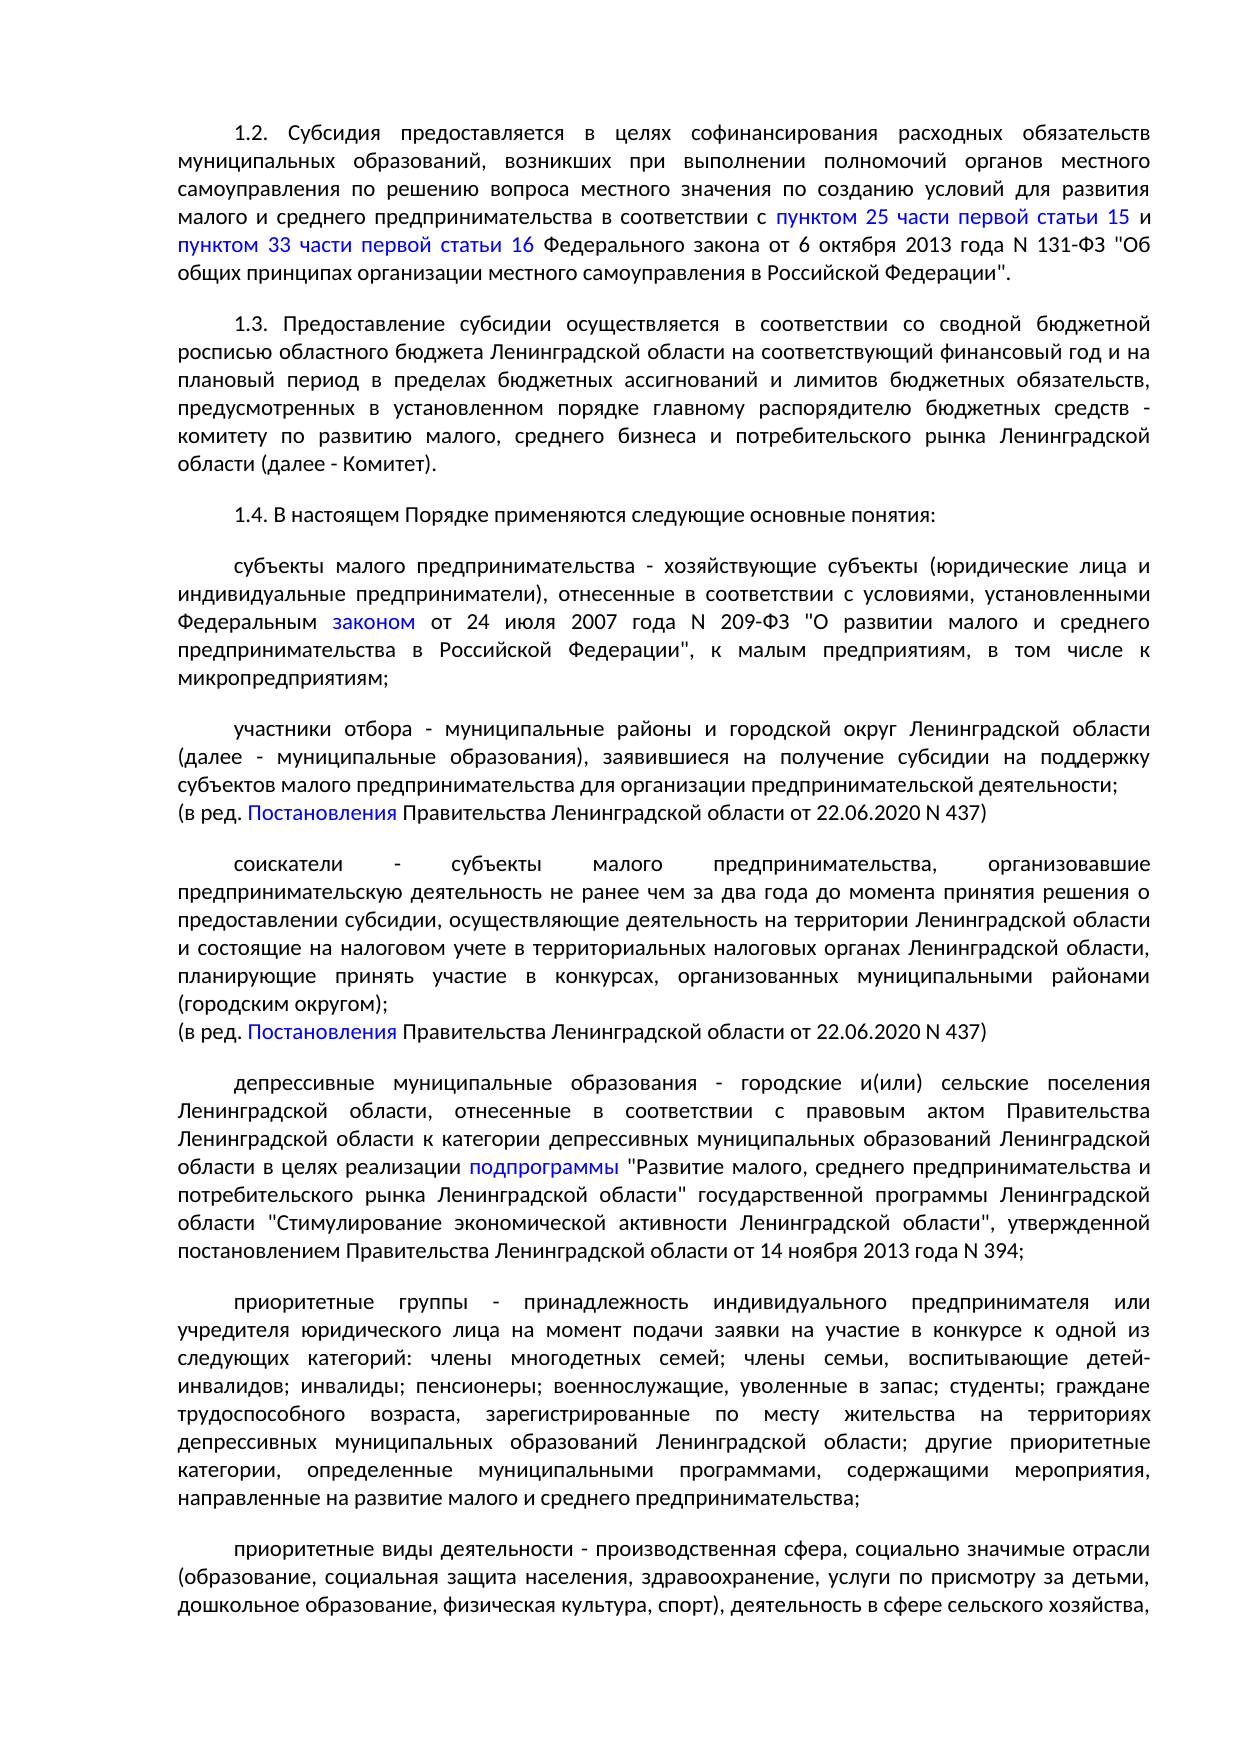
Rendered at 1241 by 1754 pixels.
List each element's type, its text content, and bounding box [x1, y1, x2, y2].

text участники отбора - муниципальные районы и городской округ Ленинградской области (далее - муниципальные образования), заявившиеся на получение субсидии на поддержку субъектов малого предпринимательства для организации предпринимательской деятельности; [177, 714, 1152, 798]
text 1.4. В настоящем Порядке применяются следующие основные понятия: [177, 500, 1152, 528]
text 1.3. Предоставление субсидии осуществляется в соответствии со сводной бюджетной росписью областного бюджета Ленинградской области на соответствующий финансовый год и на плановый период в пределах бюджетных ассигнований и лимитов бюджетных обязательств, предусмотренных в установленном порядке главному распорядителю бюджетных средств - комитету по развитию малого, среднего бизнеса и потребительского рынка Ленинградской области (далее - Комитет). [177, 309, 1152, 477]
text депрессивные муниципальные образования - городские и(или) сельские поселения Ленинградской области, отнесенные в соответствии с правовым актом Правительства Ленинградской области к категории депрессивных муниципальных образований Ленинградской области в целях реализации подпрограммы "Развитие малого, среднего предпринимательства и потребительского рынка Ленинградской области" государственной программы Ленинградской области "Стимулирование экономической активности Ленинградской области", утвержденной постановлением Правительства Ленинградской области от 14 ноября 2013 года N 394; [177, 1068, 1152, 1264]
text соискатели - субъекты малого предпринимательства, организовавшие предпринимательскую деятельность не ранее чем за два года до момента принятия решения о предоставлении субсидии, осуществляющие деятельность на территории Ленинградской области и состоящие на налоговом учете в территориальных налоговых органах Ленинградской области, планирующие принять участие в конкурсах, организованных муниципальными районами (городским округом); [177, 849, 1152, 1017]
text 1.2. Субсидия предоставляется в целях софинансирования расходных обязательств муниципальных образований, возникших при выполнении полномочий органов местного самоуправления по решению вопроса местного значения по созданию условий для развития малого и среднего предпринимательства в соответствии с пунктом 25 части первой статьи 15 и пунктом 33 части первой статьи 16 Федерального закона от 6 октября 2013 года N 131-ФЗ "Об общих принципах организации местного самоуправления в Российской Федерации". [177, 118, 1152, 286]
text субъекты малого предпринимательства - хозяйствующие субъекты (юридические лица и индивидуальные предприниматели), отнесенные в соответствии с условиями, установленными Федеральным законом от 24 июля 2007 года N 209-ФЗ "О развитии малого и среднего предпринимательства в Российской Федерации", к малым предприятиям, в том числе к микропредприятиям; [177, 551, 1152, 691]
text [177, 1534, 1152, 1618]
text (в ред. Постановления Правительства Ленинградской области от 22.06.2020 N 437) [177, 1017, 1152, 1045]
text приоритетные группы - принадлежность индивидуального предпринимателя или учредителя юридического лица на момент подачи заявки на участие в конкурсе к одной из следующих категорий: члены многодетных семей; члены семьи, воспитывающие детей-инвалидов; инвалиды; пенсионеры; военнослужащие, уволенные в запас; студенты; граждане трудоспособного возраста, зарегистрированные по месту жительства на территориях депрессивных муниципальных образований Ленинградской области; другие приоритетные категории, определенные муниципальными программами, содержащими мероприятия, направленные на развитие малого и среднего предпринимательства; [177, 1287, 1152, 1511]
text (в ред. Постановления Правительства Ленинградской области от 22.06.2020 N 437) [177, 798, 1152, 826]
